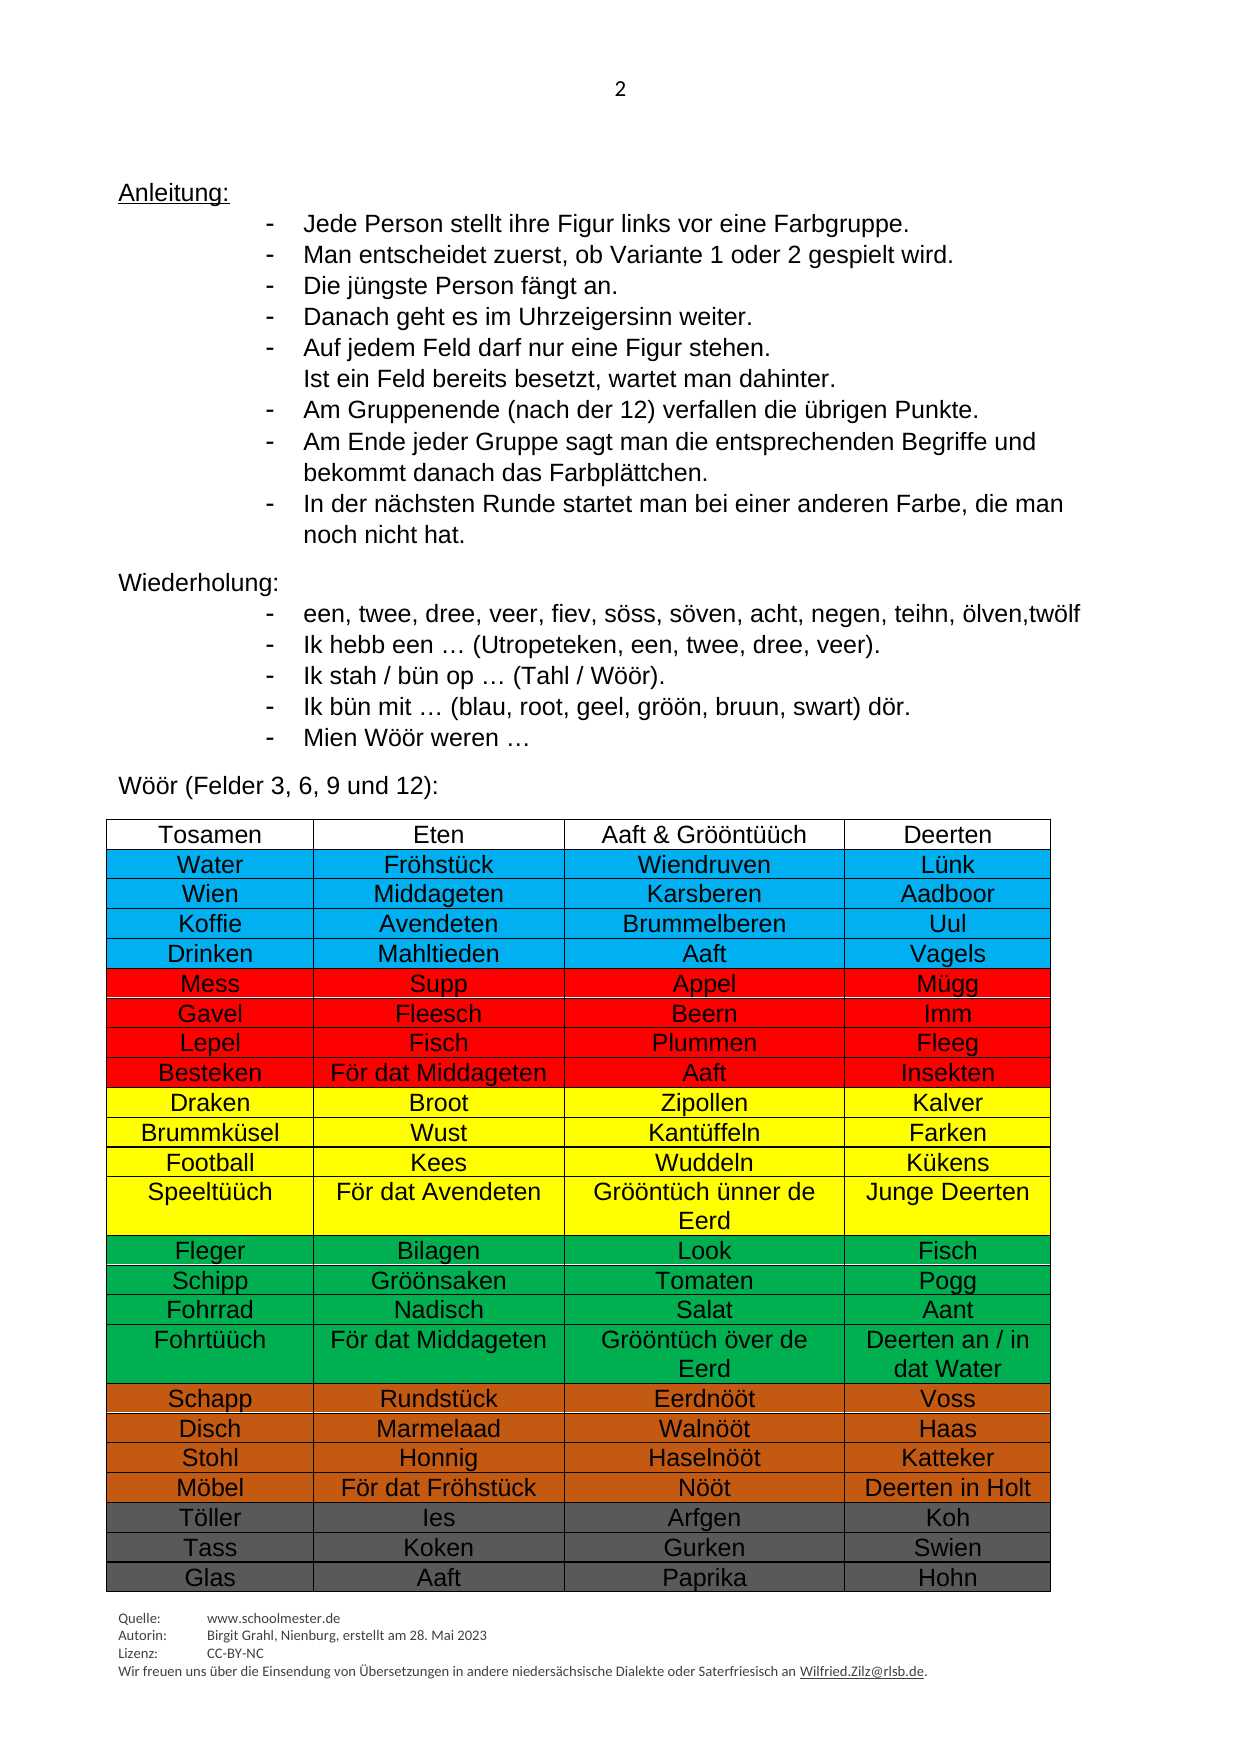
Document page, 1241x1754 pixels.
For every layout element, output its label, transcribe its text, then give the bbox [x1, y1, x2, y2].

table_cell Tass [107, 1533, 313, 1561]
table_cell Haas [845, 1414, 1050, 1442]
list Ik hebb een … (Utropeteken, een, twee, dree, veer). [266, 630, 1122, 659]
table_cell Speeltüüch [107, 1177, 313, 1235]
table_cell Disch [107, 1414, 313, 1442]
table_cell Ies [314, 1503, 564, 1532]
table_cell Marmelaad [314, 1414, 564, 1442]
table_cell Kükens [845, 1148, 1050, 1176]
table_cell Katteker [845, 1443, 1050, 1472]
table_header Tosamen [107, 820, 313, 848]
table_cell Zipollen [565, 1088, 844, 1117]
table_cell Stohl [107, 1443, 313, 1472]
table_cell Brummelberen [565, 909, 844, 938]
list Auf jedem Feld darf nur eine Figur stehen. [266, 333, 1122, 362]
table_cell Middageten [314, 879, 564, 908]
table_cell För dat Middageten [314, 1058, 564, 1087]
table_cell Farken [845, 1118, 1050, 1146]
table_cell Fohrtüüch [107, 1325, 313, 1383]
table_cell Arfgen [565, 1503, 844, 1532]
table_cell Nööt [565, 1473, 844, 1502]
text Wiederholung: [118, 568, 1122, 596]
table_cell För dat Fröhstück [314, 1473, 564, 1502]
table_cell Fleger [107, 1236, 313, 1264]
table_cell Rundstück [314, 1384, 564, 1412]
table_cell Fohrrad [107, 1295, 313, 1324]
table_cell Möbel [107, 1473, 313, 1502]
table_cell Schapp [107, 1384, 313, 1412]
table_cell Karsberen [565, 879, 844, 908]
table_cell Fisch [314, 1028, 564, 1057]
table_cell Aadboor [845, 879, 1050, 908]
table_cell Wien [107, 879, 313, 908]
table_cell Water [107, 850, 313, 878]
list Am Ende jeder Gruppe sagt man die entsprechenden Begriffe und bekommt danach das Farbplättchen. [266, 427, 1122, 486]
text Wöör (Felder 3, 6, 9 und 12): [118, 771, 1122, 800]
table_header Eten [314, 820, 564, 848]
table_cell Fisch [845, 1236, 1050, 1264]
table_cell Besteken [107, 1058, 313, 1087]
table_cell Lepel [107, 1028, 313, 1057]
table_cell Plummen [565, 1028, 844, 1057]
table_cell Imm [845, 999, 1050, 1027]
table_cell Appel [565, 969, 844, 997]
table_cell Hohn [845, 1563, 1050, 1591]
table_cell Grööntüch ünner de Eerd [565, 1177, 844, 1235]
table_cell Insekten [845, 1058, 1050, 1087]
table_cell Beern [565, 999, 844, 1027]
table_cell Football [107, 1148, 313, 1176]
table_cell Mess [107, 969, 313, 997]
table_cell Junge Deerten [845, 1177, 1050, 1235]
table_cell Look [565, 1236, 844, 1264]
table_cell Wiendruven [565, 850, 844, 878]
table_cell Gröönsaken [314, 1266, 564, 1294]
list Man entscheidet zuerst, ob Variante 1 oder 2 gespielt wird. [266, 240, 1122, 269]
table_cell Kees [314, 1148, 564, 1176]
list Jede Person stellt ihre Figur links vor eine Farbgruppe. [266, 209, 1122, 237]
table_cell Wuddeln [565, 1148, 844, 1176]
table_cell Haselnööt [565, 1443, 844, 1472]
table_cell Aant [845, 1295, 1050, 1324]
table_cell Vagels [845, 939, 1050, 968]
table_cell Eerdnööt [565, 1384, 844, 1412]
table_cell Pogg [845, 1266, 1050, 1294]
table_cell Broot [314, 1088, 564, 1117]
table_cell Kalver [845, 1088, 1050, 1117]
table_cell För dat Middageten [314, 1325, 564, 1383]
list Danach geht es im Uhrzeigersinn weiter. [266, 302, 1122, 331]
table_cell Wust [314, 1118, 564, 1146]
list Am Gruppenende (nach der 12) verfallen die übrigen Punkte. [266, 395, 1122, 424]
list In der nächsten Runde startet man bei einer anderen Farbe, die man noch nicht hat. [266, 489, 1122, 549]
table_cell Salat [565, 1295, 844, 1324]
table_cell Fröhstück [314, 850, 564, 878]
table_cell Swien [845, 1533, 1050, 1561]
table_cell Brummküsel [107, 1118, 313, 1146]
table_cell Koken [314, 1533, 564, 1561]
table_cell Fleeg [845, 1028, 1050, 1057]
table_cell Grööntüch över de Eerd [565, 1325, 844, 1383]
table_cell Gurken [565, 1533, 844, 1561]
table_cell Aaft [314, 1563, 564, 1591]
table_cell Drinken [107, 939, 313, 968]
table_cell Deerten an / in dat Water [845, 1325, 1050, 1383]
table_cell Paprika [565, 1563, 844, 1591]
table_cell Bilagen [314, 1236, 564, 1264]
table_cell Honnig [314, 1443, 564, 1472]
table_cell Nadisch [314, 1295, 564, 1324]
table_cell Glas [107, 1563, 313, 1591]
table_cell Koh [845, 1503, 1050, 1532]
table_cell Kantüffeln [565, 1118, 844, 1146]
table_cell Mügg [845, 969, 1050, 997]
table_cell Tomaten [565, 1266, 844, 1294]
list Mien Wöör weren … [266, 723, 1122, 752]
table_cell Fleesch [314, 999, 564, 1027]
table_cell Mahltieden [314, 939, 564, 968]
table_cell Uul [845, 909, 1050, 938]
table_cell Schipp [107, 1266, 313, 1294]
table_header Deerten [845, 820, 1050, 848]
list Ik stah / bün op … (Tahl / Wöör). [266, 661, 1122, 690]
table_cell Aaft [565, 939, 844, 968]
table_cell Lünk [845, 850, 1050, 878]
table_cell Aaft [565, 1058, 844, 1087]
list een, twee, dree, veer, fiev, söss, söven, acht, negen, teihn, ölven,twölf [266, 599, 1122, 627]
list Ik bün mit … (blau, root, geel, gröön, bruun, swart) dör. [266, 692, 1122, 721]
table_cell Draken [107, 1088, 313, 1117]
table_cell Töller [107, 1503, 313, 1532]
table_cell Walnööt [565, 1414, 844, 1442]
table_cell Gavel [107, 999, 313, 1027]
table_cell Deerten in Holt [845, 1473, 1050, 1502]
list Ist ein Feld bereits besetzt, wartet man dahinter. [303, 364, 1122, 393]
list Die jüngste Person fängt an. [266, 271, 1122, 300]
text Anleitung: [118, 178, 1122, 206]
table_cell Voss [845, 1384, 1050, 1412]
table_cell Koffie [107, 909, 313, 938]
table_header Aaft & Grööntüüch [565, 820, 844, 848]
table_cell Supp [314, 969, 564, 997]
table_cell Avendeten [314, 909, 564, 938]
table_cell För dat Avendeten [314, 1177, 564, 1235]
